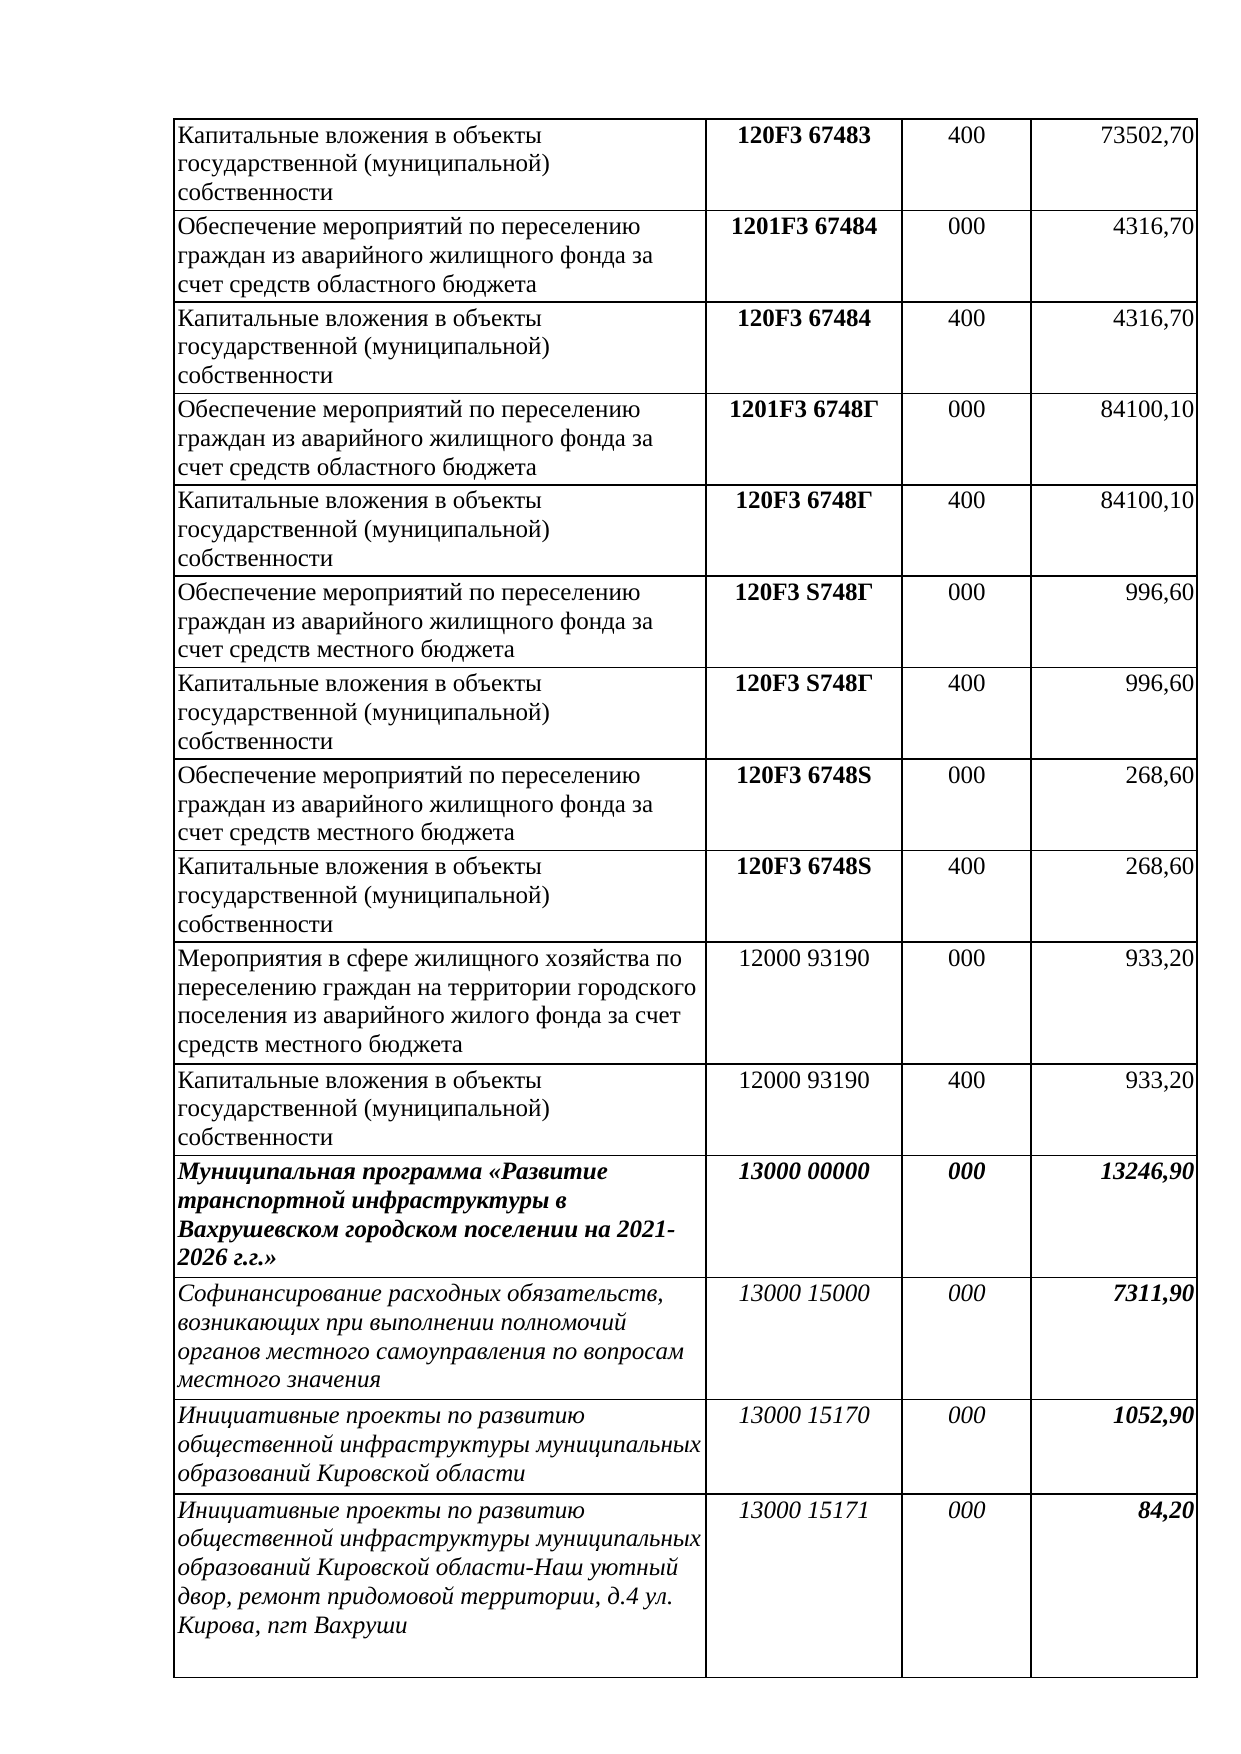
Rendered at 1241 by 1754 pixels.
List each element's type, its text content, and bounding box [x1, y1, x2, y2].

table_cell 400 [903, 303, 1030, 392]
table_cell 1052,90 [1032, 1400, 1196, 1493]
table_cell Муниципальная программа «Развитие транспортной инфраструктуры в Вахрушевском городском поселении на 2021-2026 г.г.» [175, 1156, 705, 1277]
table_cell 000 [903, 1156, 1030, 1277]
table_cell Обеспечение мероприятий по переселению граждан из аварийного жилищного фонда за счет средств областного бюджета [175, 211, 705, 301]
table_cell 12000 93190 [707, 943, 901, 1063]
table_cell 000 [903, 760, 1030, 850]
table_cell 996,60 [1032, 577, 1196, 667]
table_cell Капитальные вложения в объекты государственной (муниципальной) собственности [175, 303, 705, 392]
table_cell Обеспечение мероприятий по переселению граждан из аварийного жилищного фонда за счет средств местного бюджета [175, 760, 705, 850]
table_cell 000 [903, 1278, 1030, 1399]
table_cell 268,60 [1032, 760, 1196, 850]
table_cell 000 [903, 1495, 1030, 1677]
table_cell 120F3 6748S [707, 851, 901, 941]
table_cell 120F3 S748Г [707, 577, 901, 667]
table_cell Капитальные вложения в объекты государственной (муниципальной) собственности [175, 486, 705, 575]
table_cell 13000 00000 [707, 1156, 901, 1277]
table_cell 7311,90 [1032, 1278, 1196, 1399]
table_cell 000 [903, 943, 1030, 1063]
table_cell 000 [903, 577, 1030, 667]
table_cell 13000 15000 [707, 1278, 901, 1399]
table_cell Мероприятия в сфере жилищного хозяйства по переселению граждан на территории городского поселения из аварийного жилого фонда за счет средств местного бюджета [175, 943, 705, 1063]
table_cell 120F3 6748Г [707, 486, 901, 575]
table_cell 120F3 6748S [707, 760, 901, 850]
table_cell 13000 15170 [707, 1400, 901, 1493]
table_cell 1201F3 67484 [707, 211, 901, 301]
table_cell 84,20 [1032, 1495, 1196, 1677]
table_cell 933,20 [1032, 1065, 1196, 1155]
table_cell 84100,10 [1032, 394, 1196, 484]
table_cell Обеспечение мероприятий по переселению граждан из аварийного жилищного фонда за счет средств местного бюджета [175, 577, 705, 667]
table_cell 84100,10 [1032, 486, 1196, 575]
table_cell 268,60 [1032, 851, 1196, 941]
table_cell 400 [903, 486, 1030, 575]
table_cell 400 [903, 668, 1030, 758]
table_cell Капитальные вложения в объекты государственной (муниципальной) собственности [175, 668, 705, 758]
table_cell 000 [903, 1400, 1030, 1493]
table_cell 400 [903, 851, 1030, 941]
table_cell Софинансирование расходных обязательств, возникающих при выполнении полномочий органов местного самоуправления по вопросам местного значения [175, 1278, 705, 1399]
table_cell Капитальные вложения в объекты государственной (муниципальной) собственности [175, 1065, 705, 1155]
table_cell 400 [903, 1065, 1030, 1155]
table_cell Капитальные вложения в объекты государственной (муниципальной) собственности [175, 851, 705, 941]
table_cell 13000 15171 [707, 1495, 901, 1677]
table_cell 120F3 67483 [707, 120, 901, 209]
table_cell 1201F3 6748Г [707, 394, 901, 484]
table_cell 120F3 67484 [707, 303, 901, 392]
table_cell Капитальные вложения в объекты государственной (муниципальной) собственности [175, 120, 705, 209]
table_cell Инициативные проекты по развитию общественной инфраструктуры муниципальных образований Кировской области-Наш уютный двор, ремонт придомовой территории, д.4 ул. Кирова, пгт Вахруши [175, 1495, 705, 1677]
table_cell 73502,70 [1032, 120, 1196, 209]
table_cell 4316,70 [1032, 303, 1196, 392]
table_cell 13246,90 [1032, 1156, 1196, 1277]
table_cell Обеспечение мероприятий по переселению граждан из аварийного жилищного фонда за счет средств областного бюджета [175, 394, 705, 484]
table_cell 12000 93190 [707, 1065, 901, 1155]
table_cell 000 [903, 394, 1030, 484]
table_cell 996,60 [1032, 668, 1196, 758]
table_cell Инициативные проекты по развитию общественной инфраструктуры муниципальных образований Кировской области [175, 1400, 705, 1493]
table_cell 4316,70 [1032, 211, 1196, 301]
table_cell 400 [903, 120, 1030, 209]
table_cell 000 [903, 211, 1030, 301]
table_cell 120F3 S748Г [707, 668, 901, 758]
table_cell 933,20 [1032, 943, 1196, 1063]
